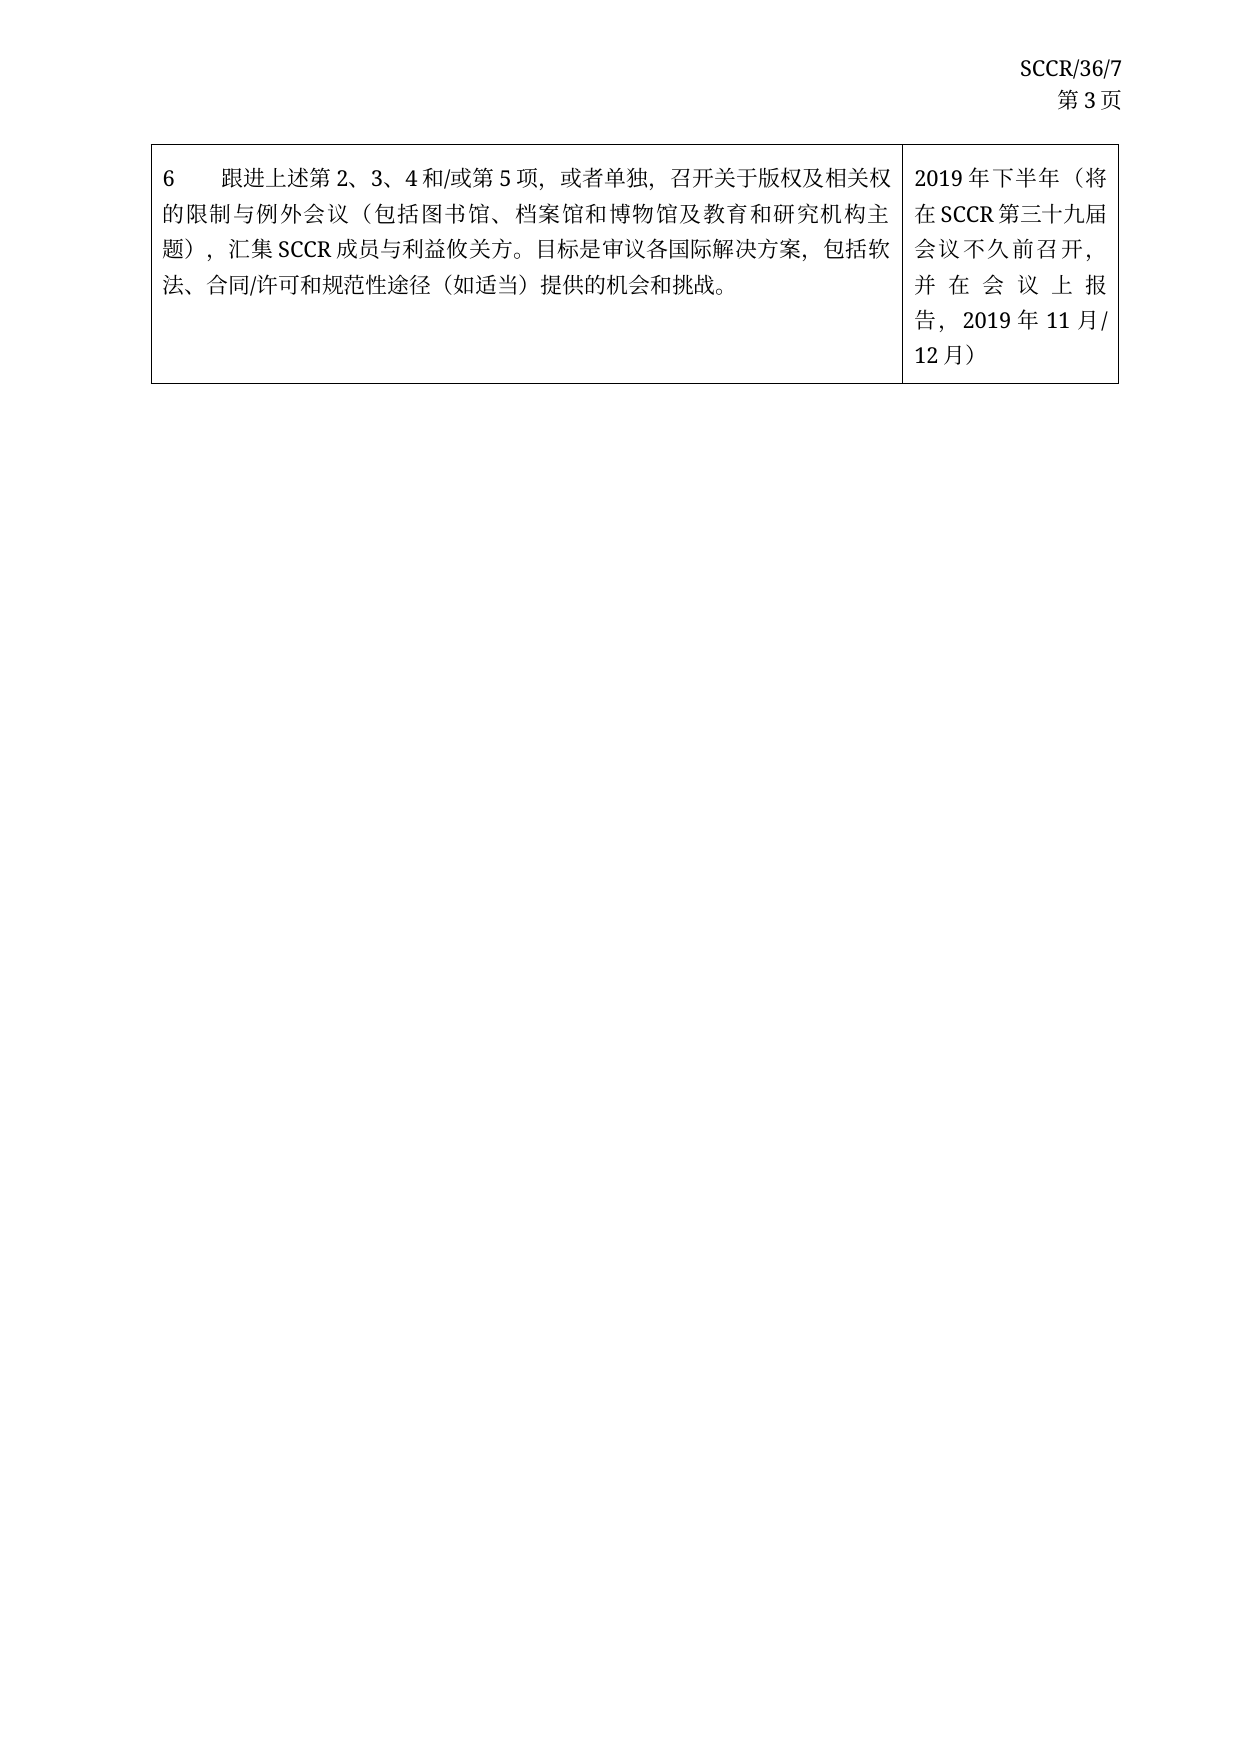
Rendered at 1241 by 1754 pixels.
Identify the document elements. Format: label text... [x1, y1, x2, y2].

table_cell 2019年下半年（将在SCCR第三十九届会议不久前召开，并在会议上报告，2019年11月/12月） [903, 145, 1118, 383]
table_cell 跟进上述第2、3、4和/或第5项，或者单独，召开关于版权及相关权的限制与例外会议（包括图书馆、档案馆和博物馆及教育和研究机构主题），汇集SCCR成员与利益攸关方。目标是审议各国际解决方案，包括软法、合同/许可和规范性途径（如适当）提供的机会和挑战。 [152, 145, 902, 383]
